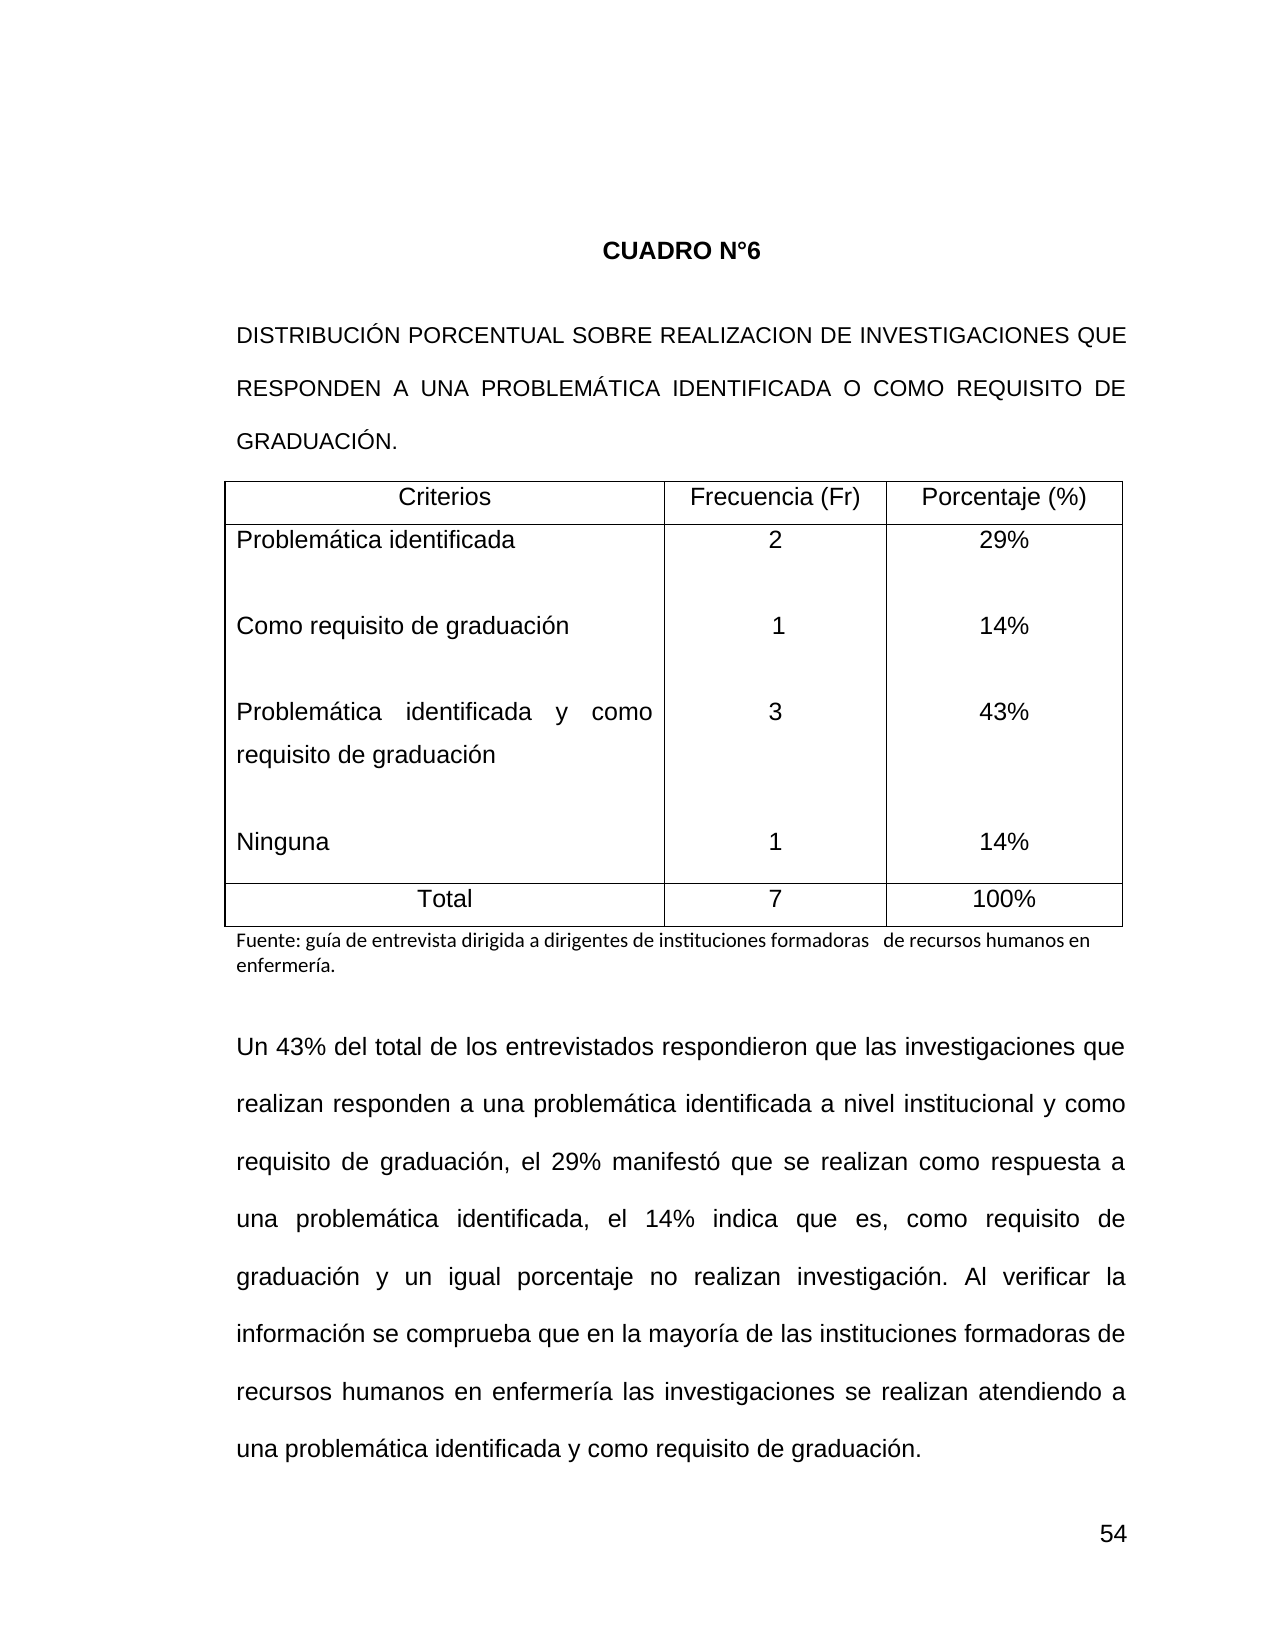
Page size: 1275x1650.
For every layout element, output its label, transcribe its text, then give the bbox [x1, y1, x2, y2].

table_cell 100% [887, 884, 1122, 926]
text Fuente: guía de entrevista dirigida a dirigentes de instituciones formadoras de recursos humanos en enfermería. [236, 927, 1127, 978]
table_cell 7 [665, 884, 886, 926]
table_header Frecuencia (Fr) [665, 482, 886, 523]
table_cell Total [226, 884, 664, 926]
table_cell 2 1 3 1 [665, 525, 886, 883]
table_header Criterios [226, 482, 664, 523]
table_header Porcentaje (%) [887, 482, 1122, 523]
text DISTRIBUCIÓN PORCENTUAL SOBRE REALIZACION DE INVESTIGACIONES QUE RESPONDEN A UNA PROBLEMÁTICA IDENTIFICADA O COMO REQUISITO DE GRADUACIÓN. [236, 322, 1127, 454]
text Un 43% del total de los entrevistados respondieron que las investigaciones que realizan responden a una problemática identificada a nivel institucional y como requisito de graduación, el 29% manifestó que se realizan como respuesta a una problemática identificada, el 14% indica que es, como requisito de graduación y un igual porcentaje no realizan investigación. Al verificar la información se comprueba que en la mayoría de las instituciones formadoras de recursos humanos en enfermería las investigaciones se realizan atendiendo a una problemática identificada y como requisito de graduación. [236, 1032, 1127, 1463]
table_cell 29% 14% 43% 14% [887, 525, 1122, 883]
text CUADRO N°6 [236, 236, 1127, 265]
table_cell Problemática identificada Como requisito de graduación Problemática identificada y como requisito de graduación Ninguna [226, 525, 664, 883]
